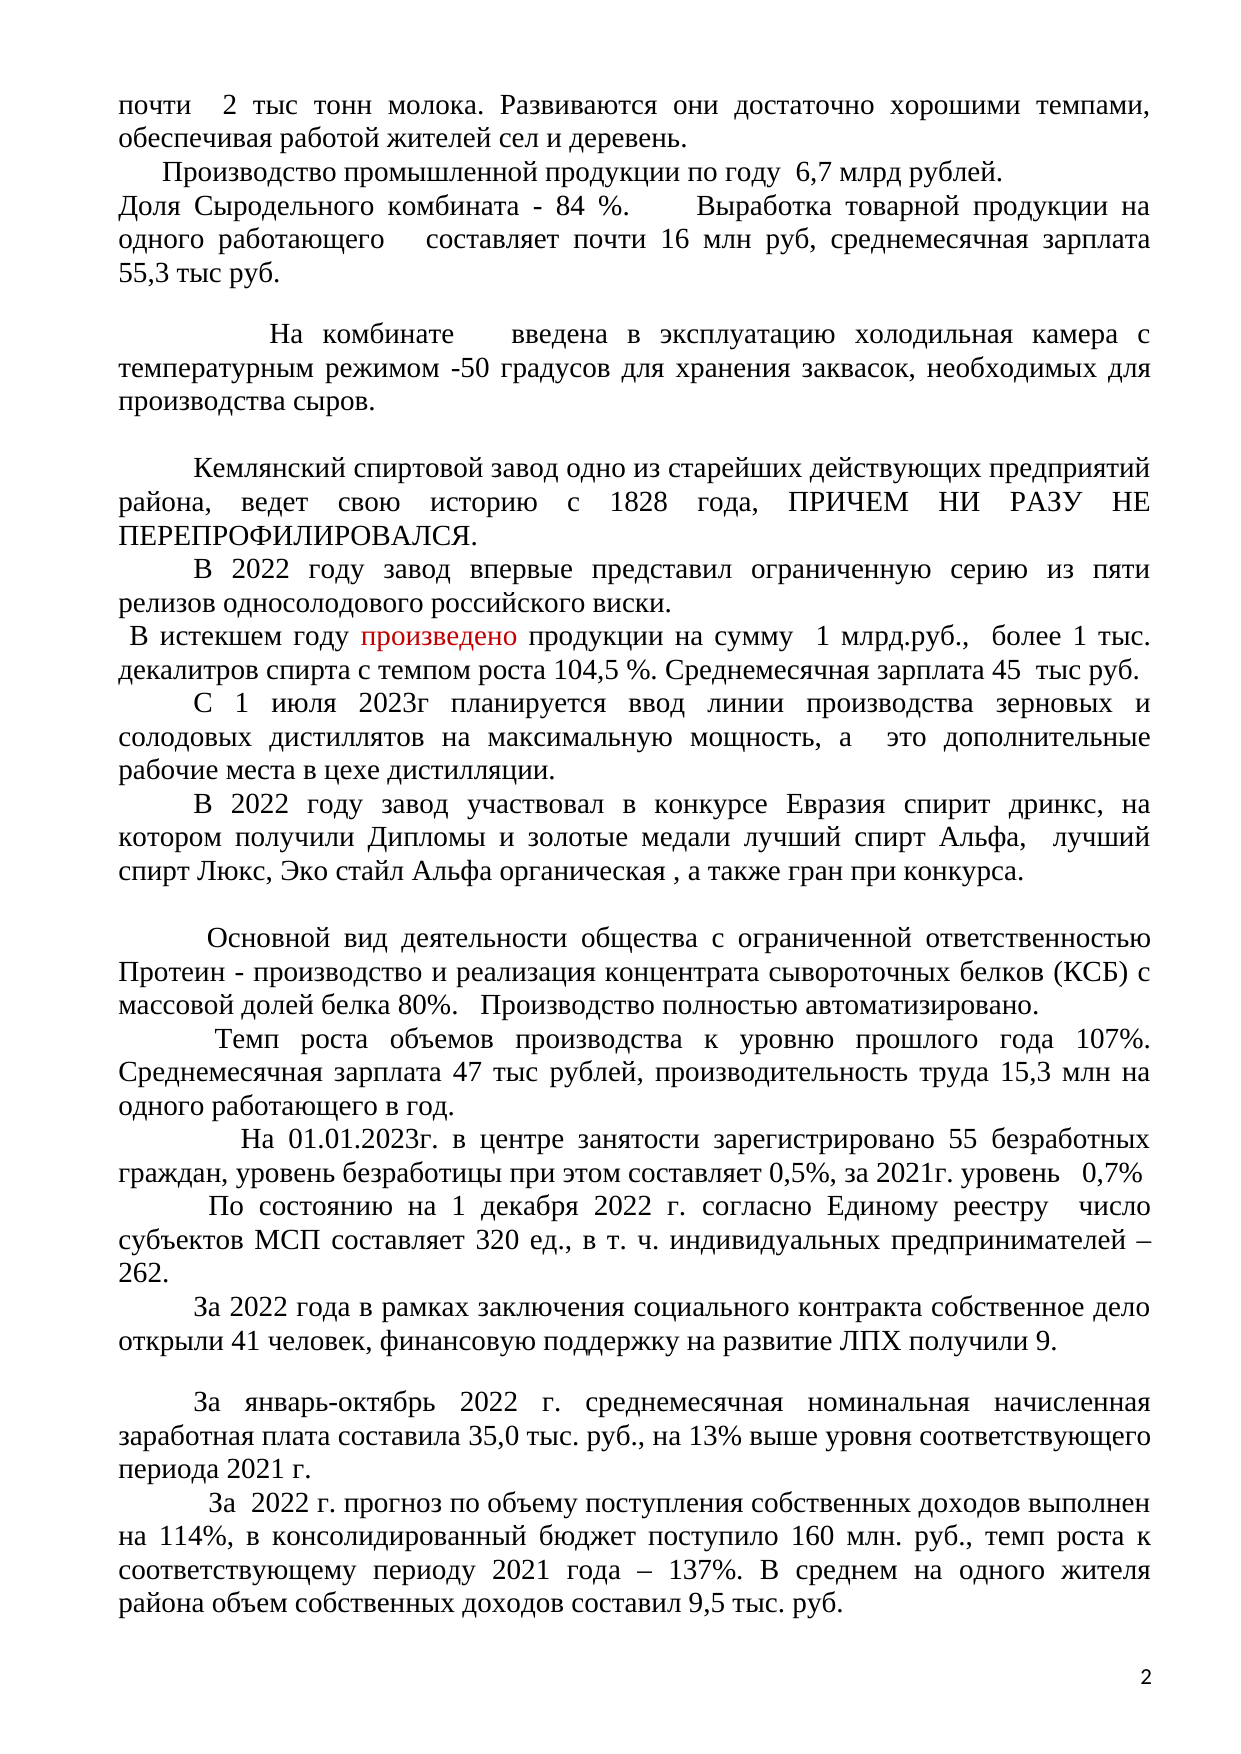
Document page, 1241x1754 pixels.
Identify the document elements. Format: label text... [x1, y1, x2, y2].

text За 2022 года в рамках заключения социального контракта собственное дело открыли 41 человек, финансовую поддержку на развитие ЛПХ получили 9. [118, 1289, 1152, 1356]
text В 2022 году завод участвовал в конкурсе Евразия спирит дринкс, на котором получили Дипломы и золотые медали лучший спирт Альфа, лучший спирт Люкс, Эко стайл Альфа органическая , а также гран при конкурса. [118, 786, 1152, 887]
text За 2022 г. прогноз по объему поступления собственных доходов выполнен на 114%, в консолидированный бюджет поступило 160 млн. руб., темп роста к соответствующему периоду 2021 года – 137%. В среднем на одного жителя района объем собственных доходов составил 9,5 тыс. руб. [118, 1485, 1152, 1619]
text На комбинате введена в эксплуатацию холодильная камера с температурным режимом -50 градусов для хранения заквасок, необходимых для производства сыров. [118, 316, 1152, 417]
text В 2022 году завод впервые представил ограниченную серию из пяти релизов односолодового российского виски. [118, 551, 1152, 618]
text В истекшем году произведено продукции на сумму 1 млрд.руб., более 1 тыс. декалитров спирта с темпом роста 104,5 %. Среднемесячная зарплата 45 тыс руб. [118, 618, 1152, 685]
text За январь-октябрь 2022 г. среднемесячная номинальная начисленная заработная плата составила 35,0 тыс. руб., на 13% выше уровня соответствующего периода 2021 г. [118, 1384, 1152, 1485]
text Доля Сыродельного комбината - 84 %. Выработка товарной продукции на одного работающего составляет почти 16 млн руб, среднемесячная зарплата 55,3 тыс руб. [118, 188, 1152, 288]
text С 1 июля 2023г планируется ввод линии производства зерновых и солодовых дистиллятов на максимальную мощность, а это дополнительные рабочие места в цехе дистилляции. [118, 685, 1152, 786]
text Производство промышленной продукции по году 6,7 млрд рублей. [118, 154, 1152, 188]
text Основной вид деятельности общества с ограниченной ответственностью Протеин - производство и реализация концентрата сывороточных белков (КСБ) с массовой долей белка 80%. Производство полностью автоматизировано. [118, 920, 1152, 1021]
text Кемлянский спиртовой завод одно из старейших действующих предприятий района, ведет свою историю с 1828 года, ПРИЧЕМ НИ РАЗУ НЕ ПЕРЕПРОФИЛИРОВАЛСЯ. [118, 451, 1152, 551]
text На 01.01.2023г. в центре занятости зарегистрировано 55 безработных граждан, уровень безработицы при этом составляет 0,5%, за 2021г. уровень 0,7% [118, 1121, 1152, 1188]
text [118, 87, 1152, 154]
text По состоянию на 1 декабря 2022 г. согласно Единому реестру число субъектов МСП составляет 320 ед., в т. ч. индивидуальных предпринимателей – 262. [118, 1188, 1152, 1289]
text Темп роста объемов производства к уровню прошлого года 107%. Среднемесячная зарплата 47 тыс рублей, производительность труда 15,3 млн на одного работающего в год. [118, 1021, 1152, 1121]
